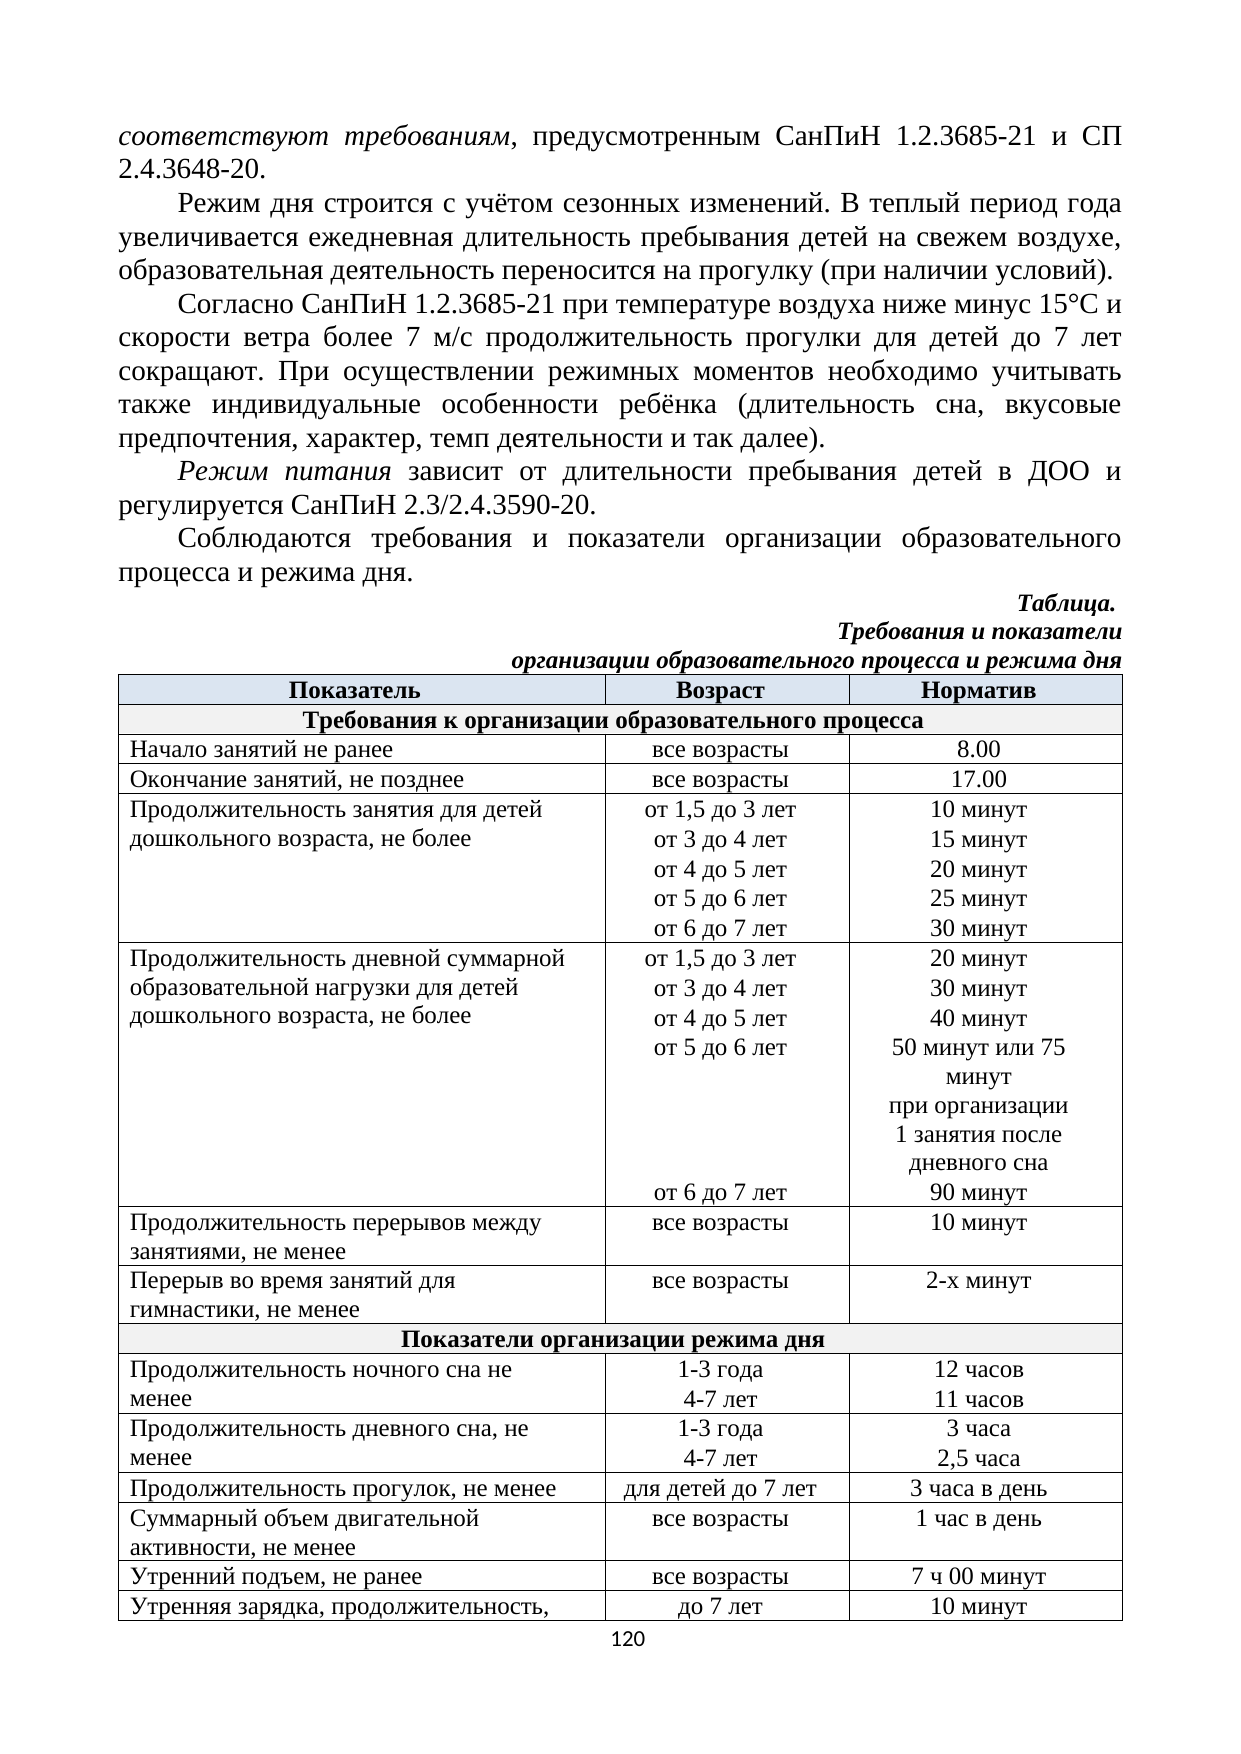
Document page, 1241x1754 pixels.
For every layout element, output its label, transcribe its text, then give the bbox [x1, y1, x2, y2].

table_header Норматив [850, 675, 1122, 704]
table_header Показатель [119, 675, 605, 704]
text Режим питания зависит от длительности пребывания детей в ДОО и регулируется СанПиН 2.3/2.4.3590-20. [118, 453, 1122, 521]
table_cell от 4 до 5 лет [606, 853, 849, 882]
table_cell Продолжительность дневного сна, не менее [119, 1414, 605, 1472]
table_cell все возрасты [606, 764, 849, 793]
table_cell для детей до 7 лет [606, 1473, 849, 1502]
table_cell Перерыв во время занятий для гимнастики, не менее [119, 1266, 605, 1323]
table_cell 20 минут [850, 943, 1122, 972]
table_cell 1 час в день [850, 1503, 1122, 1560]
table_cell Утренний подъем, не ранее [119, 1561, 605, 1590]
table_cell 17.00 [850, 764, 1122, 793]
table_cell от 3 до 4 лет [606, 823, 849, 853]
table_header Возраст [606, 675, 849, 704]
table_cell 15 минут [850, 823, 1122, 853]
table_cell от 4 до 5 лет [606, 1002, 849, 1031]
table_cell от 3 до 4 лет [606, 972, 849, 1002]
table_cell от 5 до 6 лет [606, 1031, 849, 1176]
table_cell Продолжительность ночного сна не менее [119, 1354, 605, 1412]
table_cell Продолжительность прогулок, не менее [119, 1473, 605, 1502]
table_cell 3 часа [850, 1414, 1122, 1442]
table_cell 1-3 года [606, 1414, 849, 1442]
text организации образовательного процесса и режима дня [118, 645, 1122, 674]
table_cell 10 минут [850, 1591, 1122, 1620]
table_cell 3 часа в день [850, 1473, 1122, 1502]
table_cell все возрасты [606, 735, 849, 763]
text Согласно СанПиН 1.2.3685-21 при температуре воздуха ниже минус 15°С и скорости ветра более 7 м/с продолжительность прогулки для детей до 7 лет сокращают. При осуществлении режимных моментов необходимо учитывать также индивидуальные особенности ребёнка (длительность сна, вкусовые предпочтения, характер, темп деятельности и так далее). [118, 286, 1122, 453]
table_cell Продолжительность перерывов между занятиями, не менее [119, 1207, 605, 1264]
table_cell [119, 1591, 605, 1620]
table_cell 7 ч 00 минут [850, 1561, 1122, 1590]
table_cell Продолжительность дневной суммарной образовательной нагрузки для детей дошкольного возраста, не более [119, 943, 605, 1206]
table_cell 12 часов [850, 1354, 1122, 1383]
table_cell 30 минут [850, 912, 1122, 942]
table_cell Требования к организации образовательного процесса [119, 705, 1122, 733]
text Таблица. [118, 588, 1122, 616]
table_cell все возрасты [606, 1503, 849, 1560]
text Режим дня строится с учётом сезонных изменений. В теплый период года увеличивается ежедневная длительность пребывания детей на свежем воздухе, образовательная деятельность переносится на прогулку (при наличии условий). [118, 185, 1122, 286]
table_cell все возрасты [606, 1266, 849, 1323]
table_cell все возрасты [606, 1207, 849, 1264]
table_cell 90 минут [850, 1176, 1122, 1206]
table_cell 50 минут или 75 минут при организации 1 занятия после дневного сна [850, 1031, 1122, 1176]
table_cell Суммарный объем двигательной активности, не менее [119, 1503, 605, 1560]
table_cell все возрасты [606, 1561, 849, 1590]
table_cell 2,5 часа [850, 1442, 1122, 1472]
table_cell Показатели организации режима дня [119, 1324, 1122, 1353]
table_cell Начало занятий не ранее [119, 735, 605, 763]
table_cell 4-7 лет [606, 1383, 849, 1412]
table_cell до 7 лет [606, 1591, 849, 1620]
table_cell 8.00 [850, 735, 1122, 763]
text Требования и показатели [118, 616, 1122, 645]
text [118, 118, 1122, 185]
table_cell 1-3 года [606, 1354, 849, 1383]
text Соблюдаются требования и показатели организации образовательного процесса и режима дня. [118, 521, 1122, 588]
table_cell от 6 до 7 лет [606, 912, 849, 942]
table_cell 40 минут [850, 1002, 1122, 1031]
table_cell от 1,5 до 3 лет [606, 943, 849, 972]
table_cell от 1,5 до 3 лет [606, 794, 849, 823]
table_cell 2-х минут [850, 1266, 1122, 1323]
table_cell от 6 до 7 лет [606, 1176, 849, 1206]
table_cell 25 минут [850, 883, 1122, 912]
table_cell 10 минут [850, 1207, 1122, 1264]
table_cell 11 часов [850, 1383, 1122, 1412]
table_cell 30 минут [850, 972, 1122, 1002]
table_cell 10 минут [850, 794, 1122, 823]
table_cell от 5 до 6 лет [606, 883, 849, 912]
table_cell 20 минут [850, 853, 1122, 882]
table_cell 4-7 лет [606, 1442, 849, 1472]
table_cell Продолжительность занятия для детей дошкольного возраста, не более [119, 794, 605, 942]
table_cell Окончание занятий, не позднее [119, 764, 605, 793]
